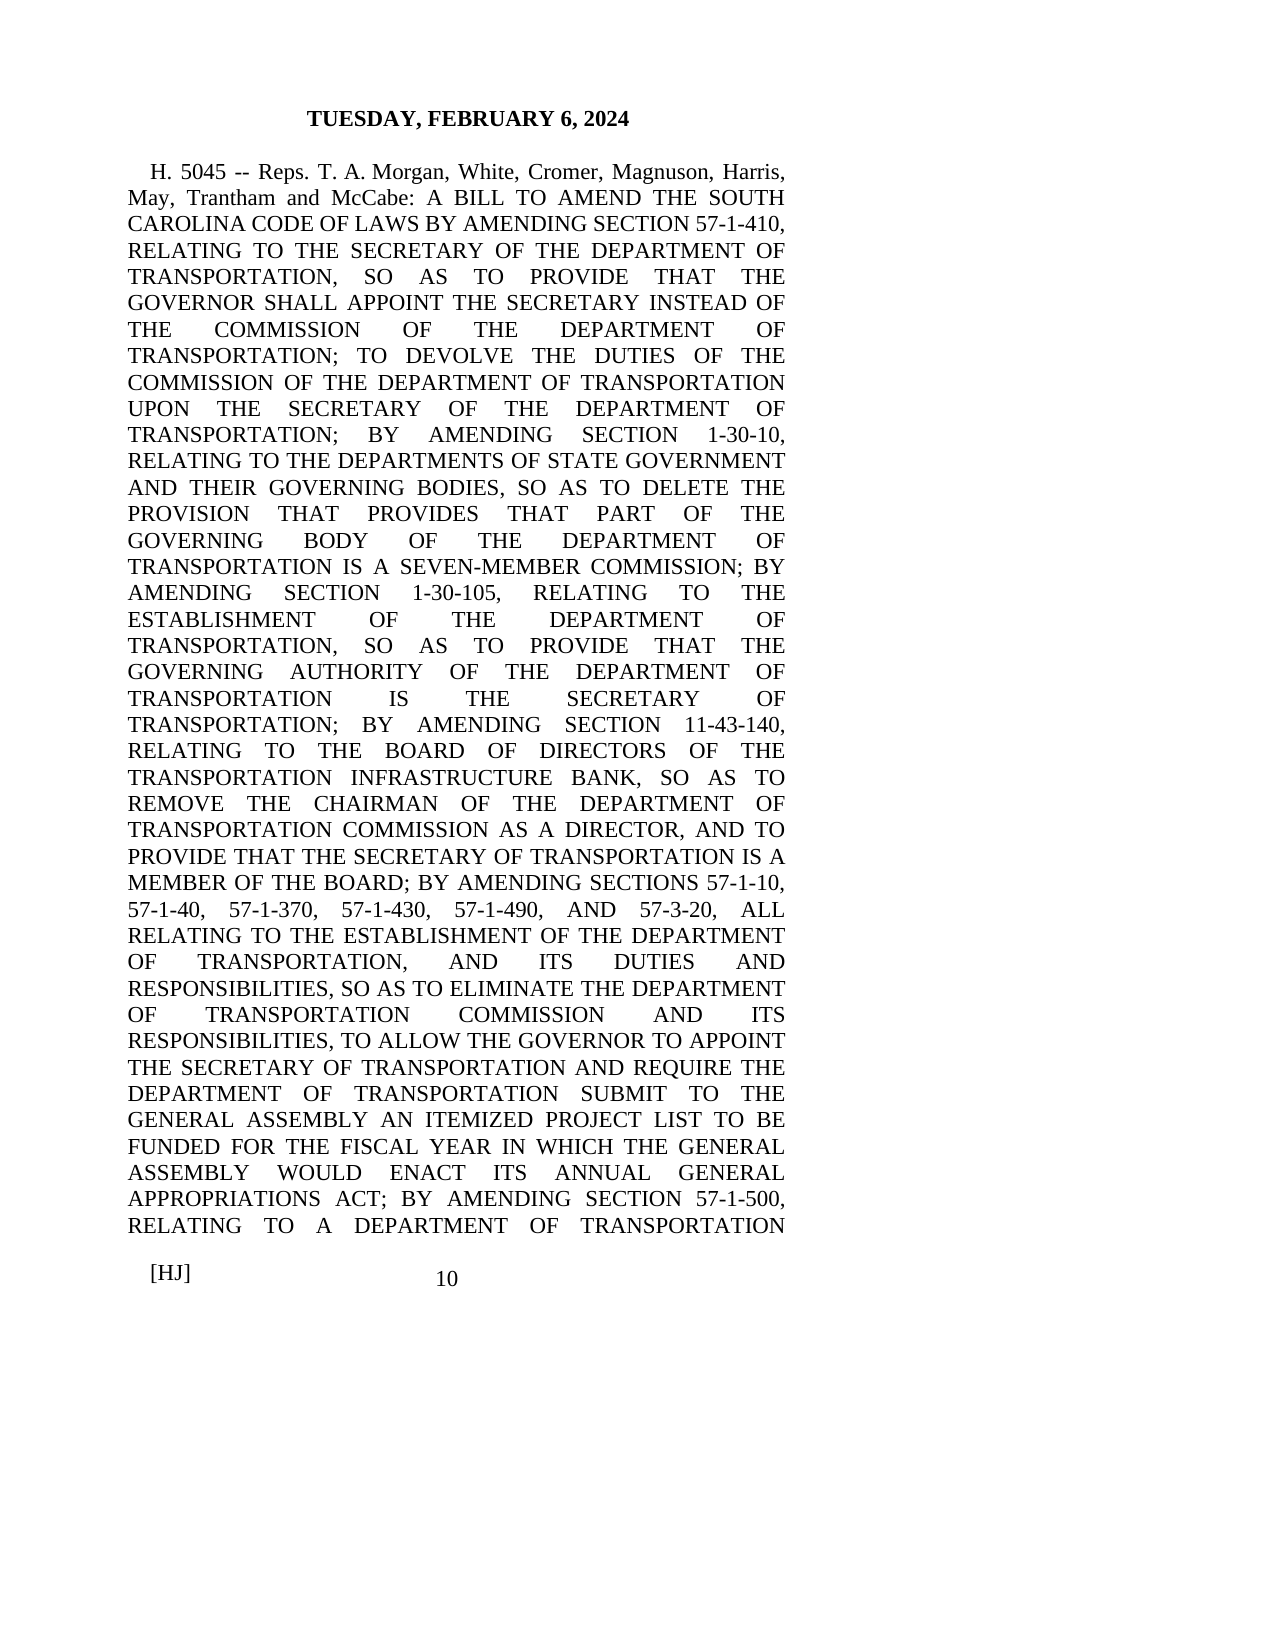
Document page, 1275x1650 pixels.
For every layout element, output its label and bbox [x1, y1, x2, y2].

text [127, 158, 786, 1238]
